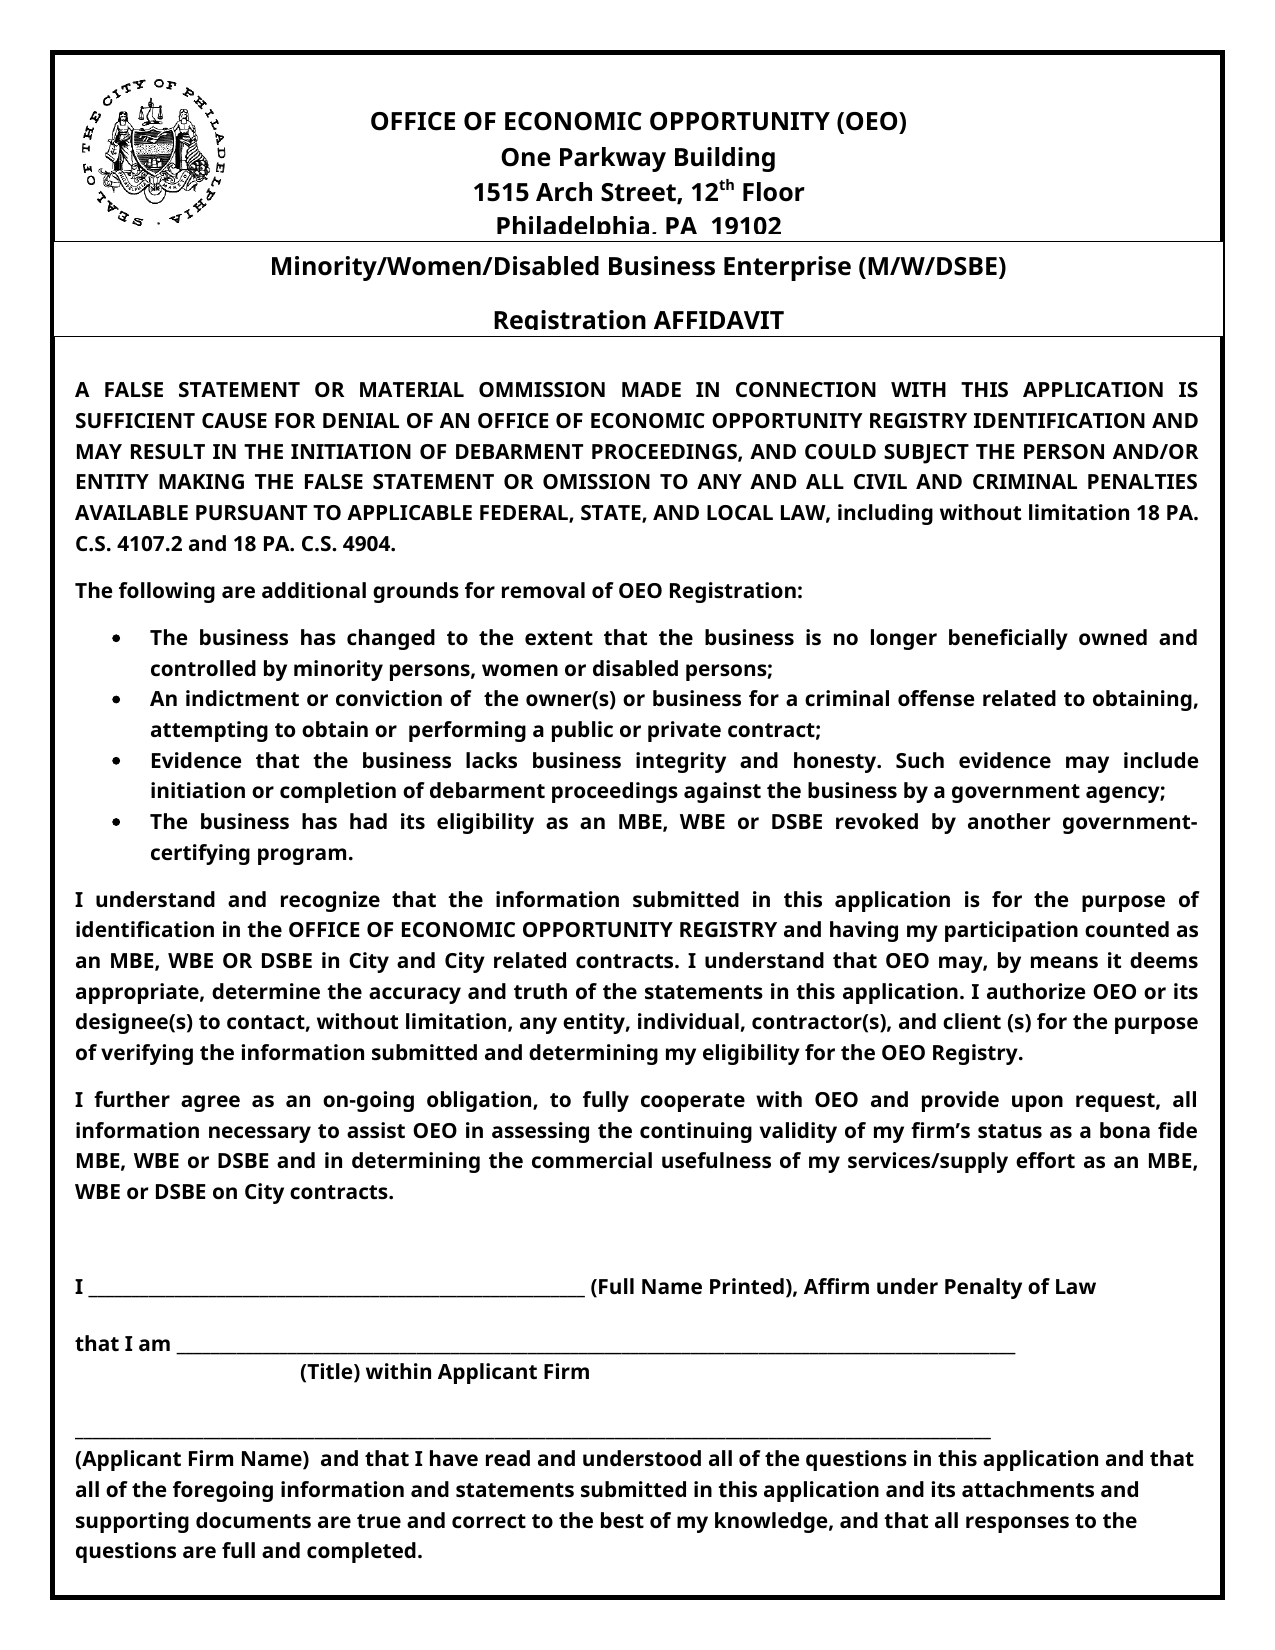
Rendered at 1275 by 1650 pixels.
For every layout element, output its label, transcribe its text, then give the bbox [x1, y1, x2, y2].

picture [75, 75, 233, 232]
text A FALSE STATEMENT OR MATERIAL OMMISSION MADE IN CONNECTION WITH THIS APPLICATION IS SUFFICIENT CAUSE FOR DENIAL OF AN OFFICE OF ECONOMIC OPPORTUNITY REGISTRY IDENTIFICATION AND MAY RESULT IN THE INITIATION OF DEBARMENT PROCEEDINGS, AND COULD SUBJECT THE PERSON AND/OR ENTITY MAKING THE FALSE STATEMENT OR OMISSION TO ANY AND ALL CIVIL AND CRIMINAL PENALTIES AVAILABLE PURSUANT TO APPLICABLE FEDERAL, STATE, AND LOCAL LAW, including without limitation 18 PA. C.S. 4107.2 and 18 PA. C.S. 4904. [75, 376, 1200, 557]
text that I am __________________________________________________________________________________________________ [75, 1329, 1200, 1357]
text The following are additional grounds for removal of OEO Registration: [75, 576, 1200, 604]
text (Title) within Applicant Firm [75, 1357, 1200, 1386]
list An indictment or conviction of the owner(s) or business for a criminal offense related to obtaining, attempting to obtain or performing a public or private contract; [112, 684, 1200, 743]
text ___________________________________________________________________________________________________________ [75, 1414, 1200, 1442]
list The business has changed to the extent that the business is no longer beneficially owned and controlled by minority persons, women or disabled persons; [112, 623, 1200, 682]
text (Applicant Firm Name) and that I have read and understood all of the questions in this application and that all of the foregoing information and statements submitted in this application and its attachments and supporting documents are true and correct to the best of my knowledge, and that all responses to the questions are full and completed. [75, 1444, 1200, 1565]
text I further agree as an on-going obligation, to fully cooperate with OEO and provide upon request, all information necessary to assist OEO in assessing the continuing validity of my firm’s status as a bona fide MBE, WBE or DSBE and in determining the commercial usefulness of my services/supply effort as an MBE, WBE or DSBE on City contracts. [75, 1085, 1200, 1206]
list Evidence that the business lacks business integrity and honesty. Such evidence may include initiation or completion of debarment proceedings against the business by a government agency; [112, 746, 1200, 805]
list The business has had its eligibility as an MBE, WBE or DSBE revoked by another government-certifying program. [112, 807, 1200, 866]
text I understand and recognize that the information submitted in this application is for the purpose of identification in the OFFICE OF ECONOMIC OPPORTUNITY REGISTRY and having my participation counted as an MBE, WBE OR DSBE in City and City related contracts. I understand that OEO may, by means it deems appropriate, determine the accuracy and truth of the statements in this application. I authorize OEO or its designee(s) to contact, without limitation, any entity, individual, contractor(s), and client (s) for the purpose of verifying the information submitted and determining my eligibility for the OEO Registry. [75, 885, 1200, 1066]
text I __________________________________________________________ (Full Name Printed), Affirm under Penalty of Law [75, 1272, 1200, 1300]
